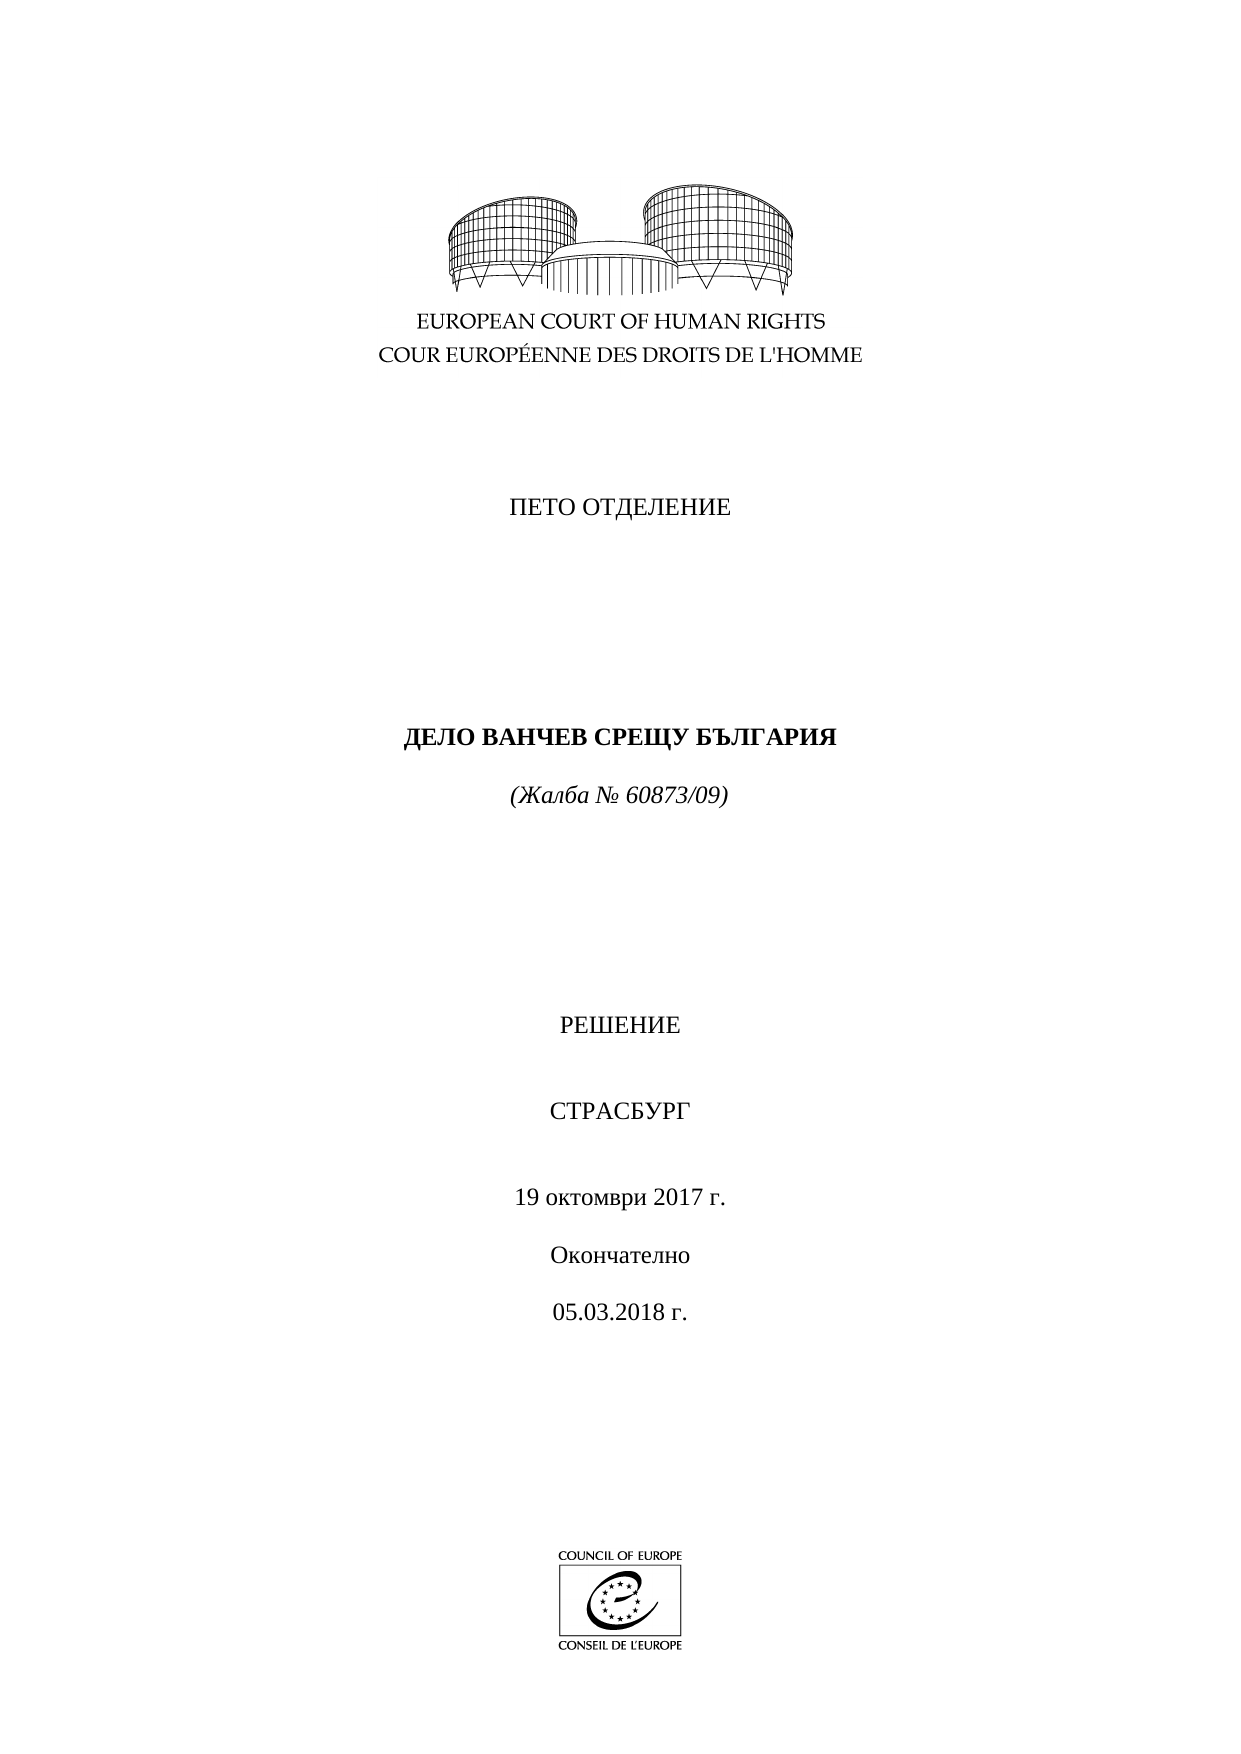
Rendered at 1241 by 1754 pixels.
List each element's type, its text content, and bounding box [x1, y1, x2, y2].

text (Жалба № 60873/09) [237, 780, 1003, 808]
text РЕШЕНИЕ [237, 1010, 1003, 1038]
text 05.03.2018 г. [237, 1297, 1003, 1326]
text Окончателно [237, 1240, 1003, 1268]
text СТРАСБУРГ [237, 1096, 1003, 1125]
text ДЕЛО ВАНЧЕВ СРЕЩУ БЪЛГАРИЯ [237, 722, 1003, 751]
text 19 октомври 2017 г. [237, 1182, 1003, 1211]
text ПЕТО ОТДЕЛЕНИЕ [237, 492, 1003, 521]
picture [377, 177, 864, 378]
picture [556, 1548, 684, 1651]
